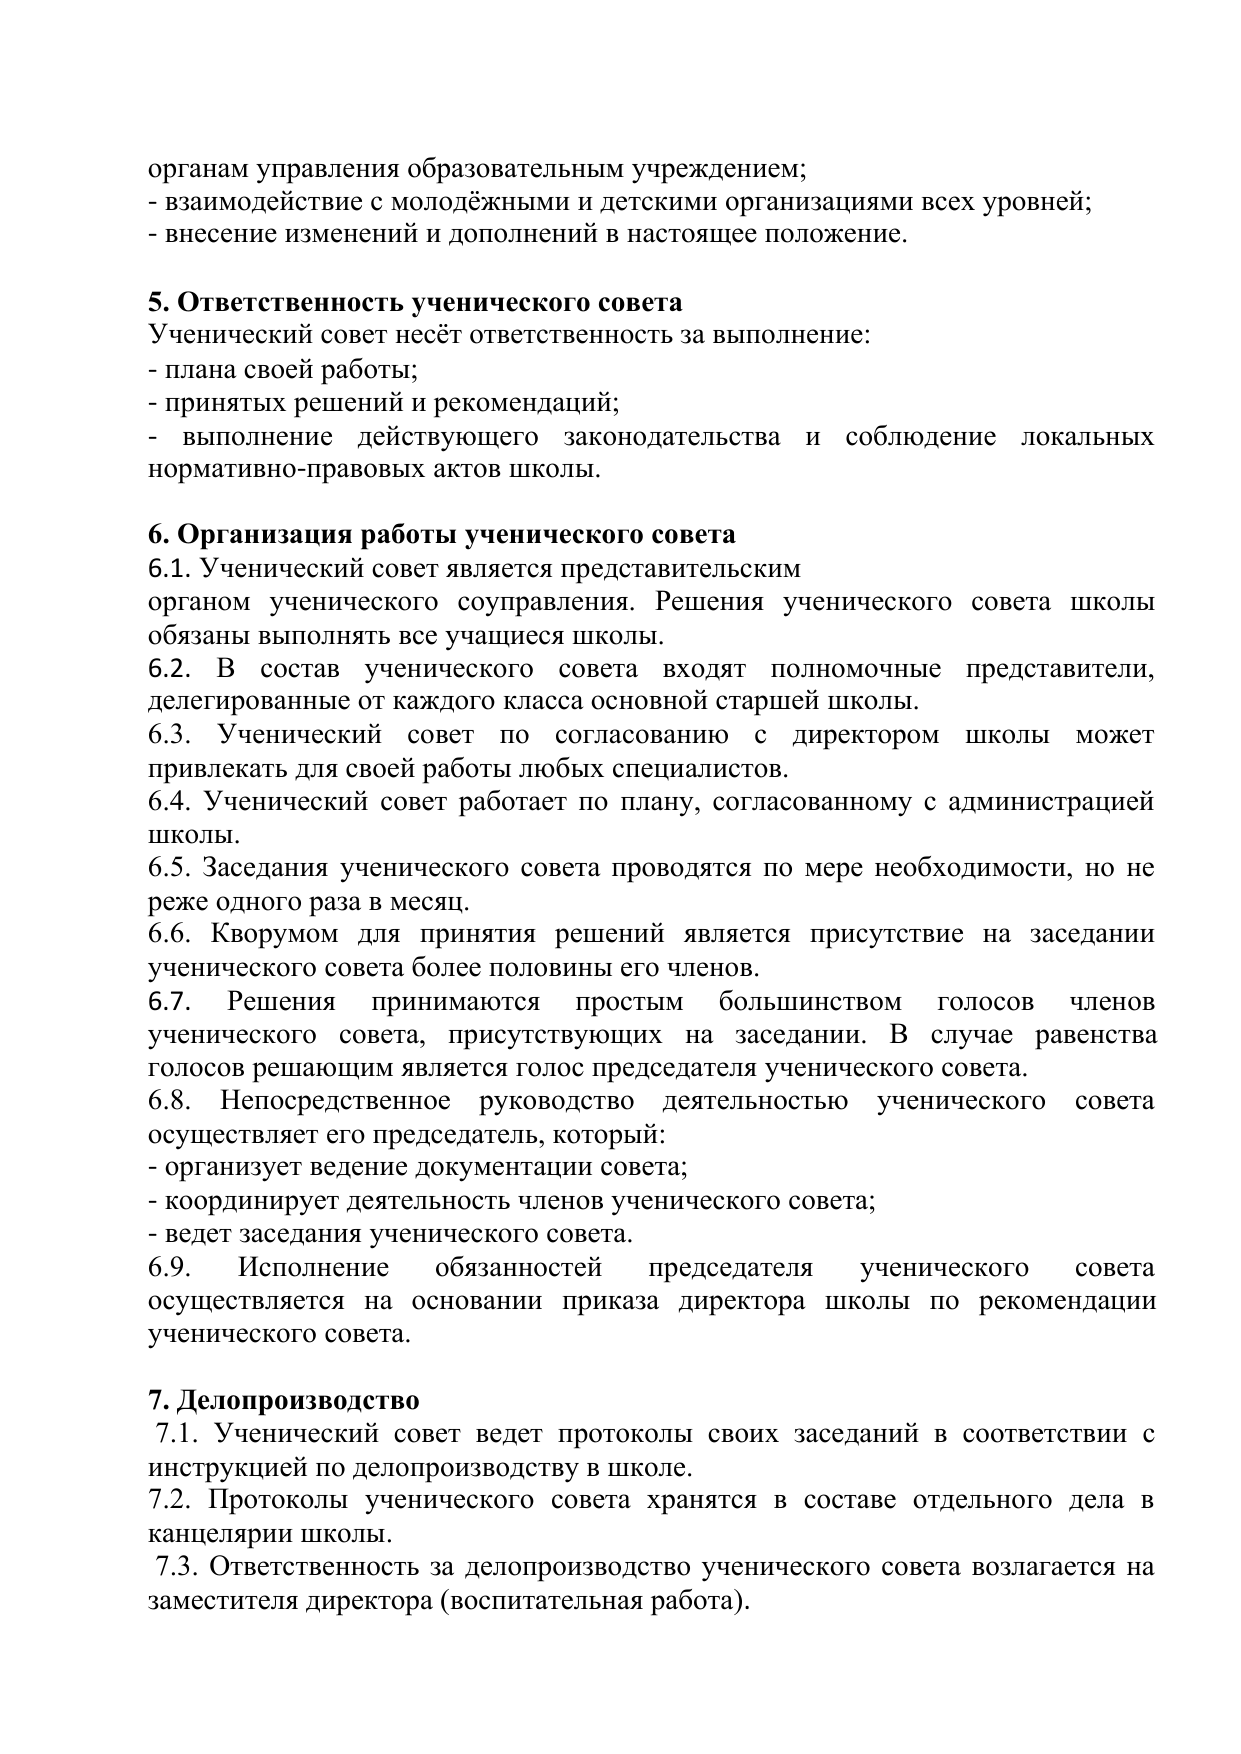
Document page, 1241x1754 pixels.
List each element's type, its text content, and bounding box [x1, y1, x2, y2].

text 6.5. Заседания ученического совета проводятся по мере необходимости, но не реже одного раза в месяц. [148, 850, 1162, 916]
text 5. Ответственность ученического совета [148, 285, 1158, 317]
text - взаимодействие с молодёжными и детскими организациями всех уровней; - внесение изменений и дополнений в настоящее положение. [148, 184, 1099, 250]
text 6.8. Непосредственное руководство деятельностью ученического совета осуществляет его председатель, который: [148, 1083, 1162, 1149]
text - выполнение действующего законодательства и соблюдение локальных нормативно-правовых актов школы. [148, 418, 1162, 485]
text 6.6. Кворумом для принятия решений является присутствие на заседании ученического совета более половины его членов. [148, 916, 1163, 983]
text - организует ведение документации совета; [148, 1149, 1158, 1182]
text 6.4. Ученический совет работает по плану, согласованному с администрацией школы. [148, 784, 1162, 850]
text 6. Организация работы ученического совета [148, 518, 1158, 550]
text 7.1. Ученический совет ведет протоколы своих заседаний в соответствии с инструкцией по делопроизводству в школе. [148, 1416, 1163, 1482]
text органом ученического соуправления. Решения ученического совета школы обязаны выполнять все учащиеся школы. [148, 584, 1163, 650]
text органам управления образовательным учреждением; [148, 151, 1158, 184]
text 7. Делопроизводство [148, 1383, 1158, 1416]
text 7.3. Ответственность за делопроизводство ученического совета возлагается на заместителя директора (воспитательная работа). [148, 1549, 1162, 1616]
text 7.2. Протоколы ученического совета хранятся в составе отдельного дела в канцелярии школы. [148, 1482, 1162, 1549]
text - принятых решений и рекомендаций; [148, 385, 1158, 418]
text 6.1. Ученический совет является представительским [148, 550, 1158, 584]
text 6.2. В состав ученического совета входят полномочные представители, делегированные от каждого класса основной старшей школы. [148, 650, 1162, 716]
text 6.7. Решения принимаются простым большинством голосов членов ученического совета, присутствующих на заседании. В случае равенства голосов решающим является голос председателя ученического совета. [148, 983, 1157, 1082]
text 6.9. Исполнение обязанностей председателя ученического совета осуществляется на основании приказа директора школы по рекомендации ученического совета. [148, 1249, 1157, 1349]
text 6.3. Ученический совет по согласованию с директором школы может привлекать для своей работы любых специалистов. [148, 717, 1162, 783]
text Ученический совет несёт ответственность за выполнение: - плана своей работы; [148, 317, 878, 385]
text - координирует деятельность членов ученического совета; - ведет заседания ученического совета. [148, 1182, 883, 1249]
